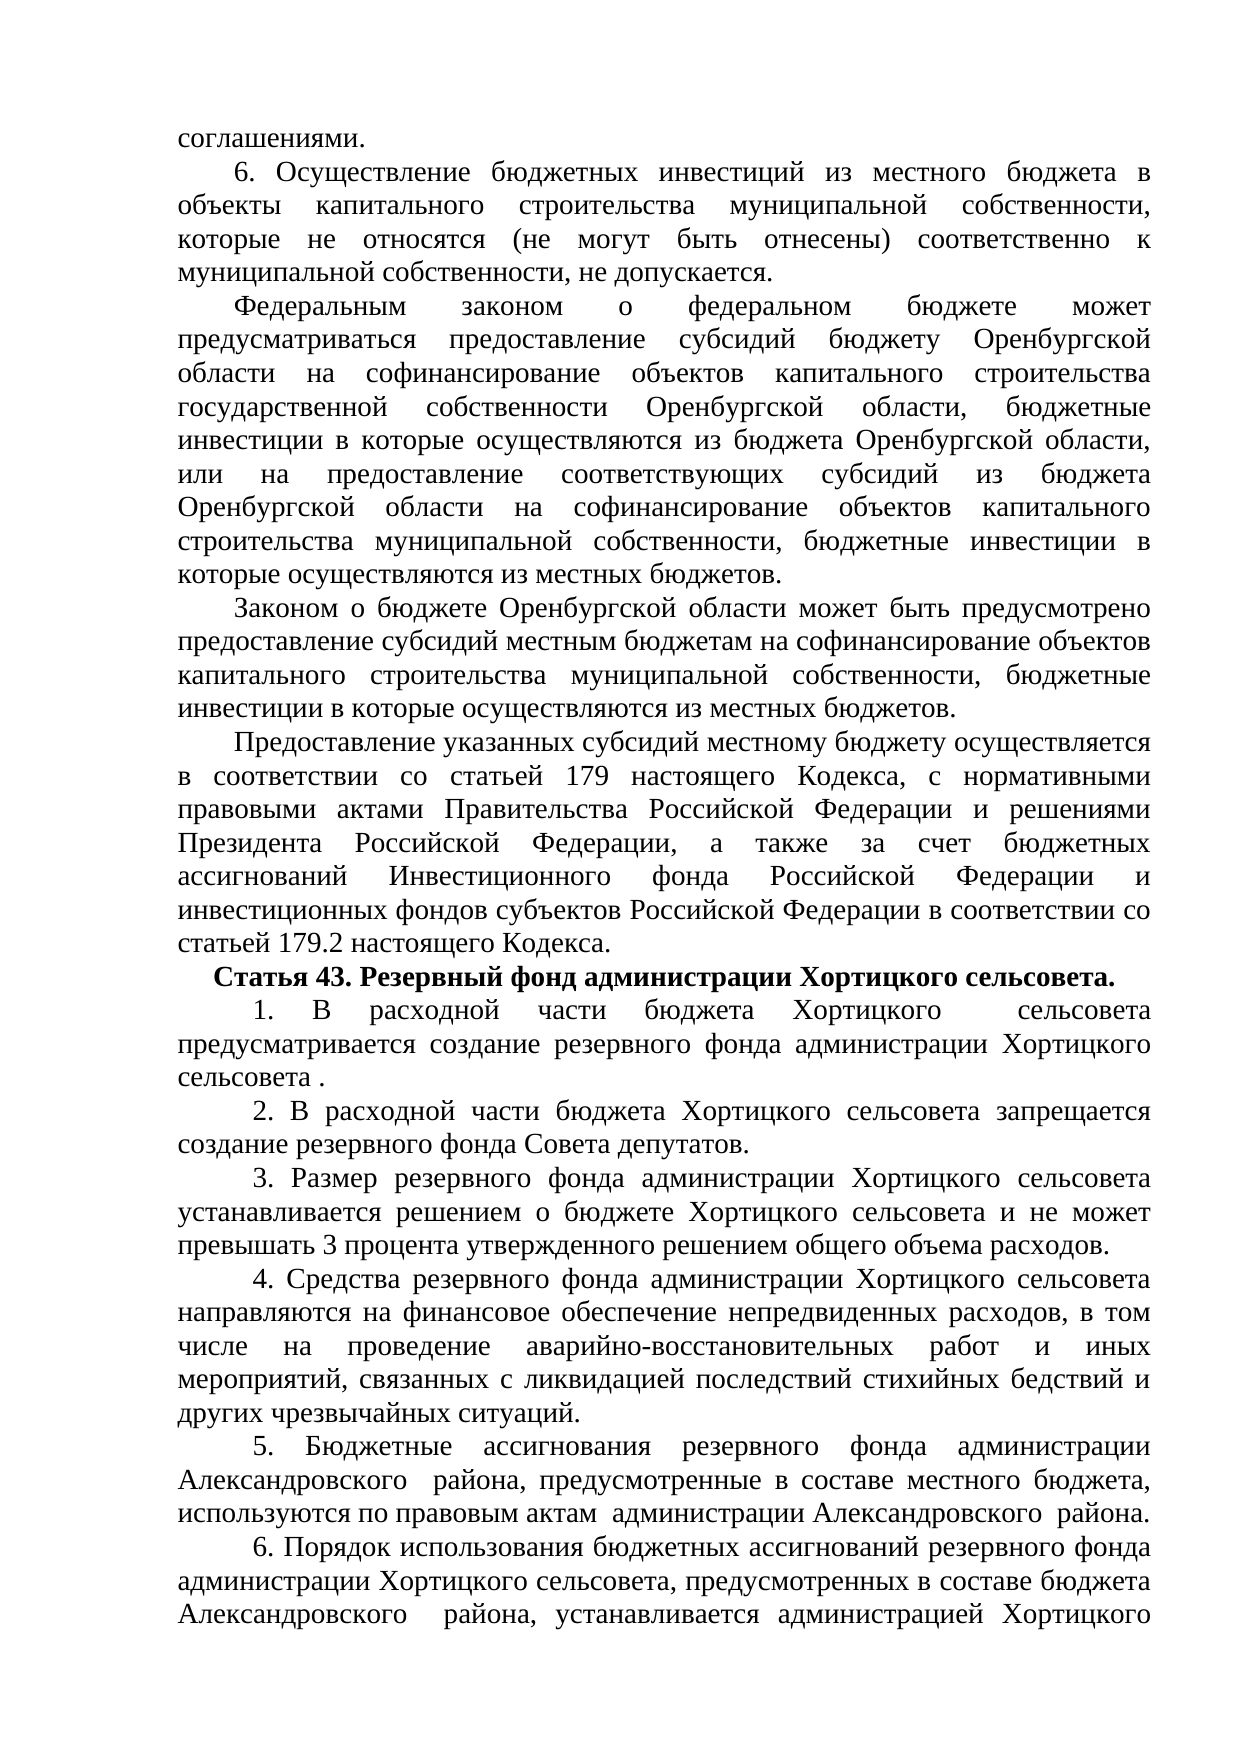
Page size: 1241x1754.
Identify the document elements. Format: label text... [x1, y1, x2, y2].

text 4. Средства резервного фонда администрации Хортицкого сельсовета направляются на финансовое обеспечение непредвиденных расходов, в том числе на проведение аварийно-восстановительных работ и иных мероприятий, связанных с ликвидацией последствий стихийных бедствий и других чрезвычайных ситуаций. [177, 1261, 1152, 1428]
text Федеральным законом о федеральном бюджете может предусматриваться предоставление субсидий бюджету Оренбургской области на софинансирование объектов капитального строительства государственной собственности Оренбургской области, бюджетные инвестиции в которые осуществляются из бюджета Оренбургской области, или на предоставление соответствующих субсидий из бюджета Оренбургской области на софинансирование объектов капитального строительства муниципальной собственности, бюджетные инвестиции в которые осуществляются из местных бюджетов. [177, 288, 1152, 590]
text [177, 1529, 1152, 1630]
text Предоставление указанных субсидий местному бюджету осуществляется в соответствии со статьей 179 настоящего Кодекса, с нормативными правовыми актами Правительства Российской Федерации и решениями Президента Российской Федерации, а также за счет бюджетных ассигнований Инвестиционного фонда Российской Федерации и инвестиционных фондов субъектов Российской Федерации в соответствии со статьей 179.2 настоящего Кодекса. [177, 724, 1152, 959]
text 1. В расходной части бюджета Хортицкого сельсовета предусматривается создание резервного фонда администрации Хортицкого сельсовета . [177, 992, 1152, 1093]
text 3. Размер резервного фонда администрации Хортицкого сельсовета устанавливается решением о бюджете Хортицкого сельсовета и не может превышать 3 процента утвержденного решением общего объема расходов. [177, 1160, 1152, 1261]
text Законом о бюджете Оренбургской области может быть предусмотрено предоставление субсидий местным бюджетам на софинансирование объектов капитального строительства муниципальной собственности, бюджетные инвестиции в которые осуществляются из местных бюджетов. [177, 590, 1152, 724]
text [177, 120, 1152, 154]
text 5. Бюджетные ассигнования резервного фонда администрации Александровского района, предусмотренные в составе местного бюджета, используются по правовым актам администрации Александровского района. [177, 1428, 1152, 1529]
text 6. Осуществление бюджетных инвестиций из местного бюджета в объекты капитального строительства муниципальной собственности, которые не относятся (не могут быть отнесены) соответственно к муниципальной собственности, не допускается. [177, 154, 1152, 288]
text Статья 43. Резервный фонд администрации Хортицкого сельсовета. [177, 959, 1152, 992]
text 2. В расходной части бюджета Хортицкого сельсовета запрещается создание резервного фонда Совета депутатов. [177, 1093, 1152, 1160]
